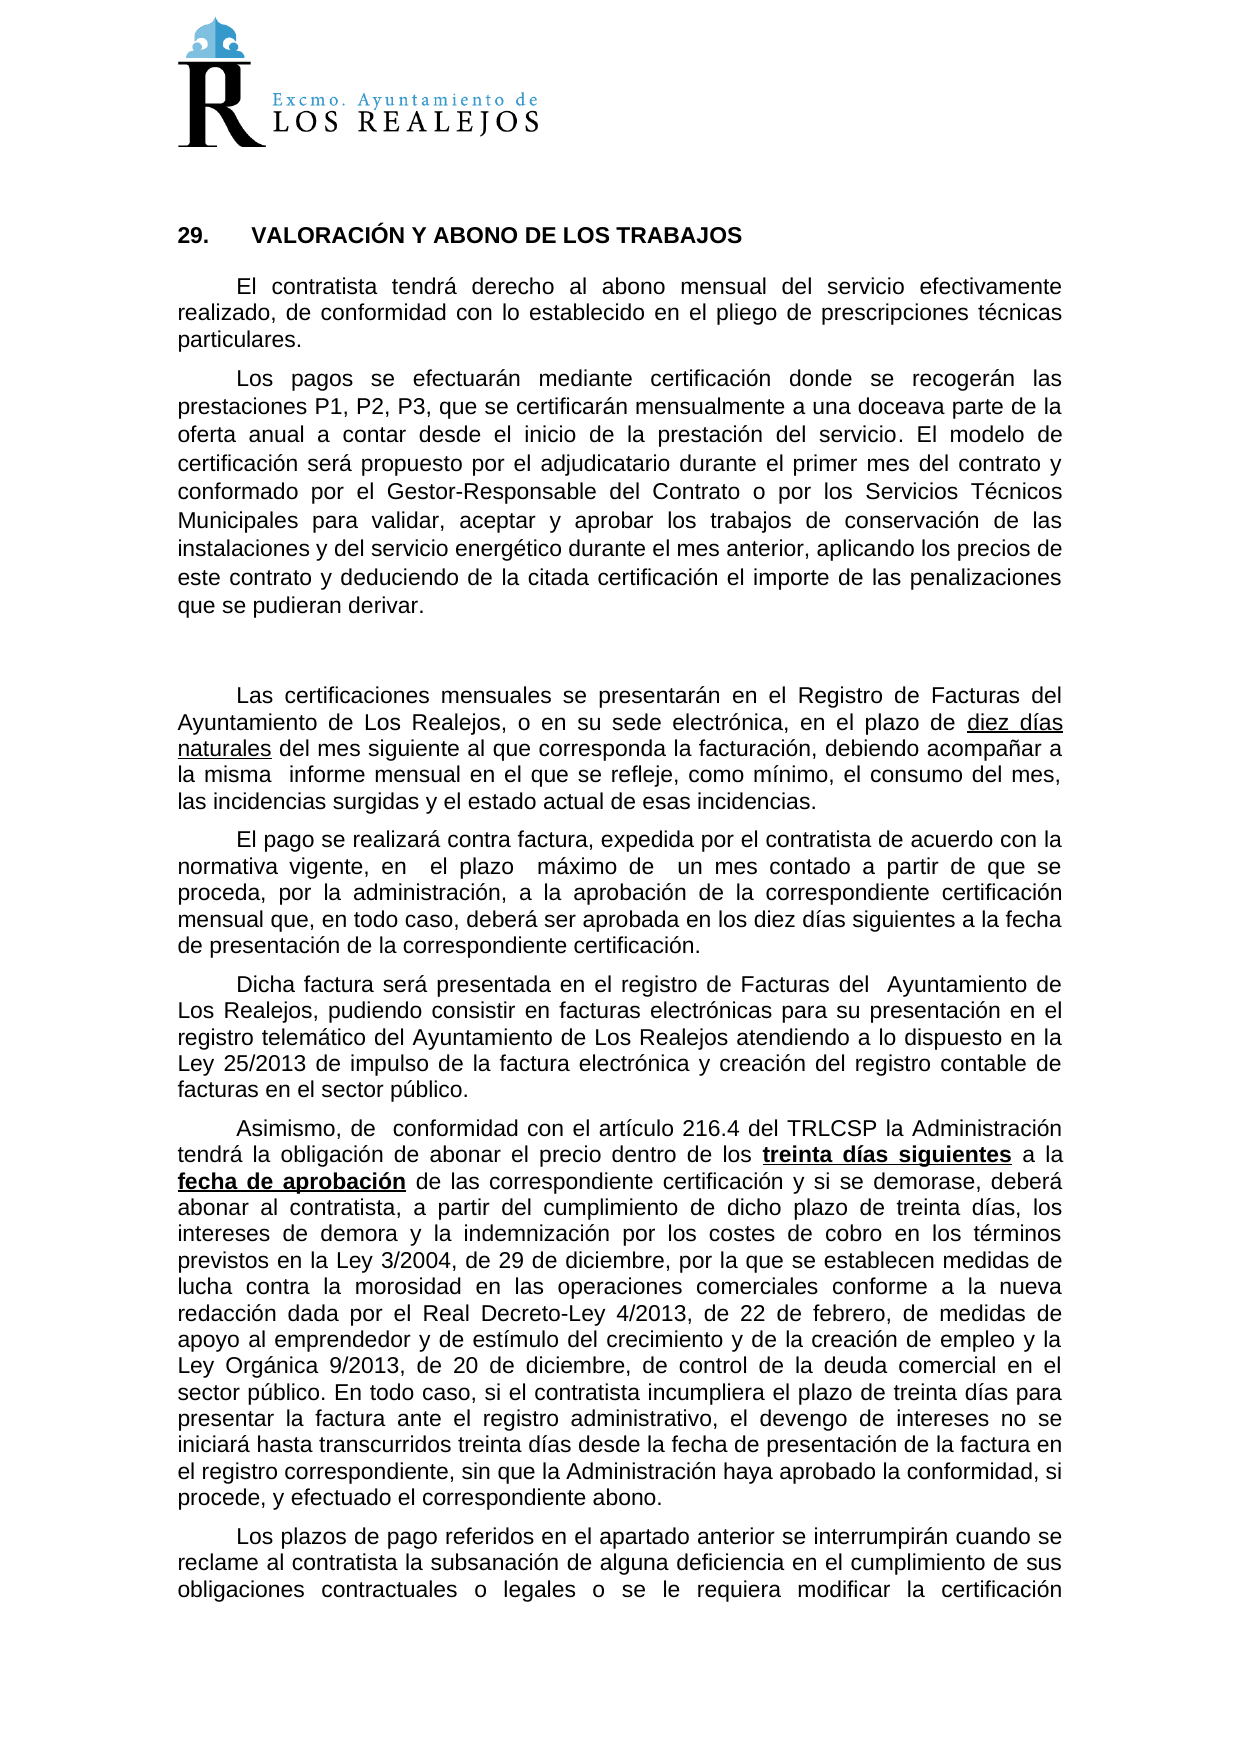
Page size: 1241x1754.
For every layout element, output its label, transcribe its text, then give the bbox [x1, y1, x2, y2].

text El contratista tendrá derecho al abono mensual del servicio efectivamente realizado, de conformidad con lo establecido en el pliego de prescripciones técnicas particulares. [177, 273, 1063, 352]
text El pago se realizará contra factura, expedida por el contratista de acuerdo con la normativa vigente, en el plazo máximo de un mes contado a partir de que se proceda, por la administración, a la aprobación de la correspondiente certificación mensual que, en todo caso, deberá ser aprobada en los diez días siguientes a la fecha de presentación de la correspondiente certificación. [177, 826, 1063, 958]
text Dicha factura será presentada en el registro de Facturas del Ayuntamiento de Los Realejos, pudiendo consistir en facturas electrónicas para su presentación en el registro telemático del Ayuntamiento de Los Realejos atendiendo a lo dispuesto en 25/2013 de impulso de la factura electrónica y creación del registro contable de facturas en el sector público. [177, 971, 1063, 1102]
list VALORACIÓN Y ABONO DE LOS TRABAJOS [177, 222, 1063, 249]
picture [177, 15, 539, 147]
text Los pagos se efectuarán mediante certificación donde se recogerán las prestaciones P1, P2, P3, que se certificarán mensualmente a una doceava parte de la oferta anual a contar desde el inicio de la prestación del servicio. El modelo de certificación será propuesto por el adjudicatario durante el primer mes del contrato y conformado por el Gestor-Responsable del Contrato o por los Servicios Técnicos Municipales para validar, aceptar y aprobar los trabajos de conservación de las instalaciones y del servicio energético durante el mes anterior, aplicando los precios de este contrato y deduciendo de la citada certificación el importe de las penalizaciones que se pudieran derivar. [177, 364, 1063, 618]
text Asimismo, de conformidad con el artículo 216.4 del TRLCSP tendrá la obligación de abonar el precio dentro de los treinta días siguientes a la fecha de aprobación de las correspondiente certificación y si se demorase, deberá abonar al contratista, a partir del cumplimiento de dicho plazo de treinta días, los intereses de demora y la indemnización por los costes de cobro en los términos previstos en 3/2004, de 29 de diciembre, por la que se establecen medidas de lucha contra la morosidad en las operaciones comerciales conforme a la nueva redacción dada por el Real Decreto-Ley 4/2013, de 22 de febrero, de medidas de apoyo al emprendedor y de estímulo del crecimiento y de la creación de empleo y 9/2013, de 20 de diciembre, de control de la deuda comercial en el sector público. En todo caso, si el contratista incumpliera el plazo de treinta días para presentar la factura ante el registro administrativo, el devengo de intereses no se iniciará hasta transcurridos treinta días desde la fecha de presentación de la factura en el registro correspondiente, sin que haya aprobado la conformidad, si procede, y efectuado el correspondiente abono. [177, 1115, 1063, 1326]
text Asimismo, de conformidad con el artículo 216.4 del TRLCSP tendrá la obligación de abonar el precio dentro de los treinta días siguientes a la fecha de aprobación de las correspondiente certificación y si se demorase, deberá abonar al contratista, a partir del cumplimiento de dicho plazo de treinta días, los intereses de demora y la indemnización por los costes de cobro en los términos previstos en 3/2004, de 29 de diciembre, por la que se establecen medidas de lucha contra la morosidad en las operaciones comerciales conforme a la nueva redacción dada por el Real Decreto-Ley 4/2013, de 22 de febrero, de medidas de apoyo al emprendedor y de estímulo del crecimiento y de la creación de empleo y 9/2013, de 20 de diciembre, de control de la deuda comercial en el sector público. En todo caso, si el contratista incumpliera el plazo de treinta días para presentar la factura ante el registro administrativo, el devengo de intereses no se iniciará hasta transcurridos treinta días desde la fecha de presentación de la factura en el registro correspondiente, sin que haya aprobado la conformidad, si procede, y efectuado el correspondiente abono. [177, 1378, 1063, 1510]
text Las certificaciones mensuales se presentarán en el Registro de Facturas del Ayuntamiento de Los Realejos, o en su sede electrónica, en el plazo de diez días naturales del mes siguiente al que corresponda la facturación, debiendo acompañar a la misma informe mensual en el que se refleje, como mínimo, el consumo del mes, las incidencias surgidas y el estado actual de esas incidencias. [177, 682, 1063, 814]
